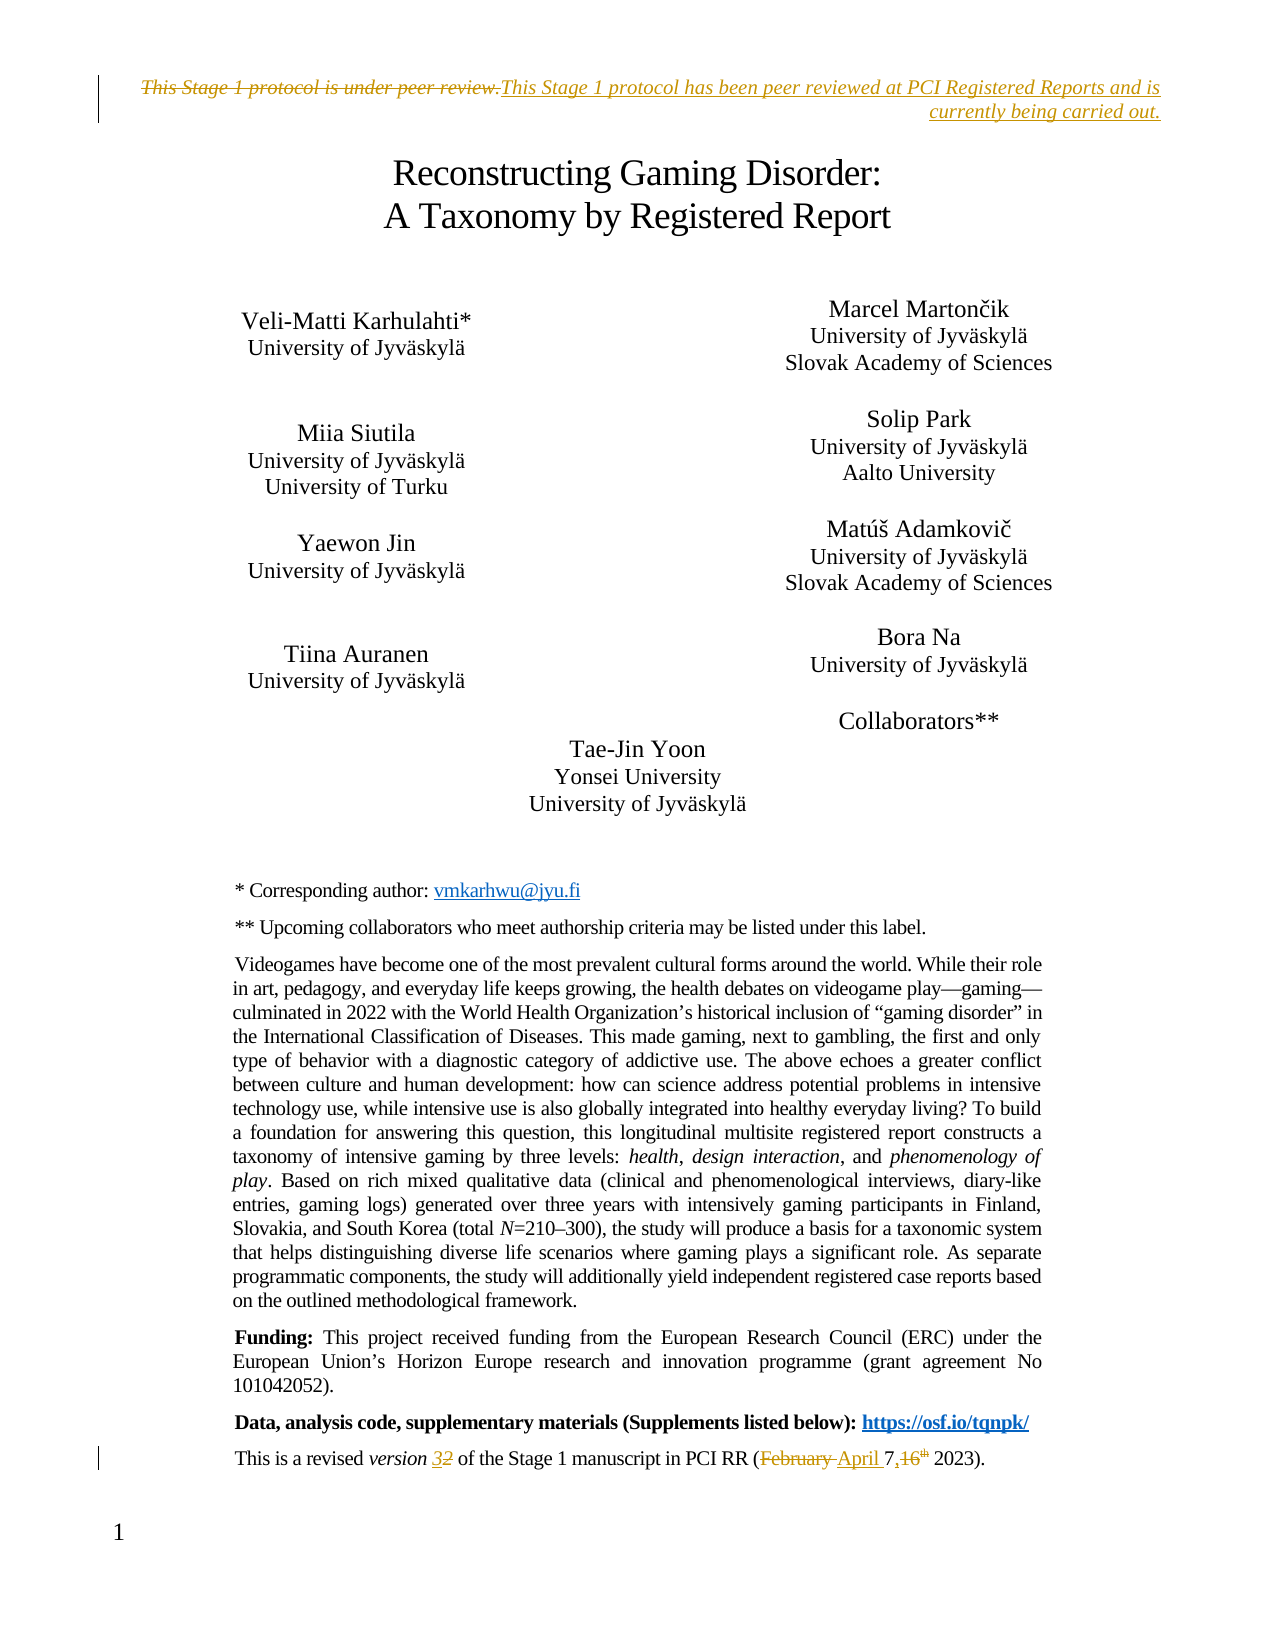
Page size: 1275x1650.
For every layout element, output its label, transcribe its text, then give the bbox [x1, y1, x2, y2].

text University of Jyväskylä [112, 334, 600, 361]
text University of Jyväskylä [112, 790, 1162, 816]
title Reconstructing Gaming Disorder: [112, 150, 1162, 193]
text Tiina Auranen [112, 639, 600, 667]
text University of Turku [112, 473, 600, 500]
text Videogames have become one of the most prevalent cultural forms around the world. While their role in art, pedagogy, and everyday life keeps growing, the health debates on videogame play—gaming—culminated in 2022 with the World Health Organization’s historical inclusion of “gaming disorder” in the International Classification of Diseases. This made gaming, next to gambling, the first and only type of behavior with a diagnostic category of addictive use. The above echoes a greater conflict between culture and human development: how can science address potential problems in intensive technology use, while intensive use is also globally integrated into healthy everyday living? To build a foundation for answering this question, this longitudinal multisite registered report constructs a taxonomy of intensive gaming by three levels: health, design interaction, and phenomenology of play. Based on rich mixed qualitative data (clinical and phenomenological interviews, diary-like entries, gaming logs) generated over three years with intensively gaming participants in Finland, Slovakia, and South Korea (total N=210–300), the study will produce a basis for a taxonomic system that helps distinguishing diverse life scenarios where gaming plays a significant role. As separate programmatic components, the study will additionally yield independent registered case reports based on the outlined methodological framework. [232, 951, 1042, 1312]
text University of Jyväskylä [675, 543, 1162, 569]
text Slovak Academy of Sciences [675, 569, 1162, 596]
text University of Jyväskylä [675, 433, 1162, 459]
text This is a revised version of the Stage 1 manuscript in PCI RR (7 2023). [232, 1446, 1042, 1470]
text Aalto University [675, 459, 1162, 485]
text Marcel Martončik [675, 294, 1162, 322]
text Tae-Jin Yoon [112, 734, 1162, 763]
text Data, analysis code, supplementary materials (Supplements listed below): https://osf.io/tqnpk/ [232, 1409, 1042, 1434]
text Matúš Adamkovič [675, 514, 1162, 543]
text Yonsei University [112, 763, 1162, 790]
text Yaewon Jin [112, 528, 600, 557]
text University of Jyväskylä [675, 322, 1162, 349]
text Slovak Academy of Sciences [675, 349, 1162, 375]
text Collaborators** [675, 706, 1162, 734]
text * Corresponding author: vmkarhwu@jyu.fi [232, 878, 1042, 902]
text Solip Park [675, 404, 1162, 433]
text University of Jyväskylä [112, 557, 600, 584]
text Miia Siutila [112, 418, 600, 447]
text University of Jyväskylä [112, 667, 600, 694]
text University of Jyväskylä [675, 651, 1162, 677]
text ** Upcoming collaborators who meet authorship criteria may be listed under this label. [232, 915, 1042, 939]
text Funding: This project received funding from the European Research Council (ERC) under the European Union’s Horizon Europe research and innovation programme (grant agreement No 101042052). [232, 1325, 1042, 1397]
text Veli-Matti Karhulahti* [112, 306, 600, 334]
text Bora Na [675, 622, 1162, 651]
title A Taxonomy by Registered Report [112, 193, 1162, 236]
text University of Jyväskylä [112, 447, 600, 473]
